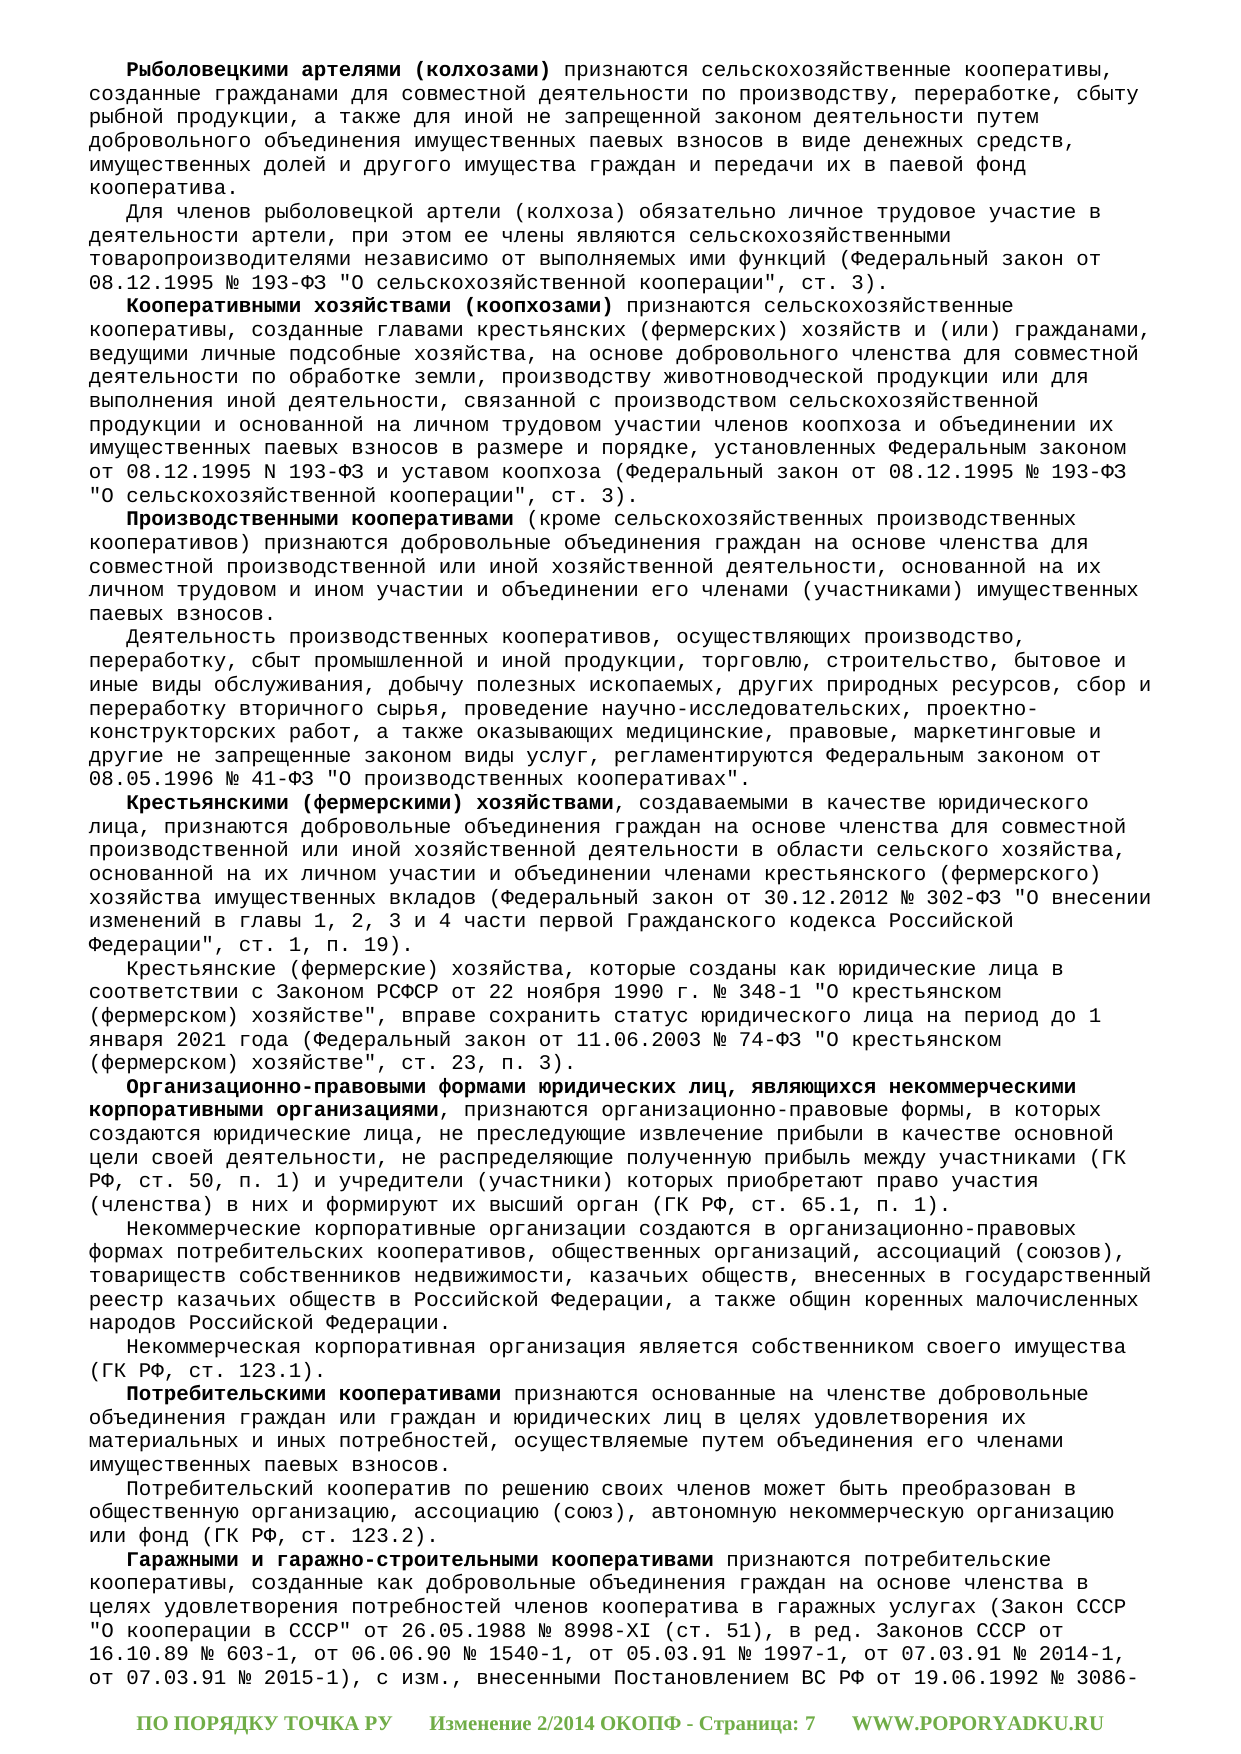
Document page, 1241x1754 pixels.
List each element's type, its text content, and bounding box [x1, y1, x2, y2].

text Организационно-правовыми формами юридических лиц, являющихся некоммерческими корпоративными организациями, признаются организационно-правовые формы, в которых создаются юридические лица, не преследующие извлечение прибыли в качестве основной цели своей деятельности, не распределяющие полученную прибыль между участниками (ГК РФ, ст. 50, п. 1) и учредители (участники) которых приобретают право участия (членства) в них и формируют их высший орган (ГК РФ, ст. 65.1, п. 1). [89, 1076, 1152, 1218]
text Деятельность производственных кооперативов, осуществляющих производство, переработку, сбыт промышленной и иной продукции, торговлю, строительство, бытовое и иные виды обслуживания, добычу полезных ископаемых, других природных ресурсов, сбор и переработку вторичного сырья, проведение научно-исследовательских, проектно-конструкторских работ, а также оказывающих медицинские, правовые, маркетинговые и другие не запрещенные законом виды услуг, регламентируются Федеральным законом от 08.05.1996 № 41-ФЗ "О производственных кооперативах". [89, 627, 1152, 792]
text Крестьянскими (фермерскими) хозяйствами, создаваемыми в качестве юридического лица, признаются добровольные объединения граждан на основе членства для совместной производственной или иной хозяйственной деятельности в области сельского хозяйства, основанной на их личном участии и объединении членами крестьянского (фермерского) хозяйства имущественных вкладов (Федеральный закон от 30.12.2012 № 302-ФЗ "О внесении изменений в главы 1, 2, 3 и 4 части первой Гражданского кодекса Российской Федерации", ст. 1, п. 19). [89, 792, 1152, 958]
text Некоммерческие корпоративные организации создаются в организационно-правовых формах потребительских кооперативов, общественных организаций, ассоциаций (союзов), товариществ собственников недвижимости, казачьих обществ, внесенных в государственный реестр казачьих обществ в Российской Федерации, а также общин коренных малочисленных народов Российской Федерации. [89, 1218, 1152, 1336]
text Некоммерческая корпоративная организация является собственником своего имущества (ГК РФ, ст. 123.1). [89, 1336, 1152, 1383]
text Потребительский кооператив по решению своих членов может быть преобразован в общественную организацию, ассоциацию (союз), автономную некоммерческую организацию или фонд (ГК РФ, ст. 123.2). [89, 1478, 1152, 1549]
text Рыболовецкими артелями (колхозами) признаются сельскохозяйственные кооперативы, созданные гражданами для совместной деятельности по производству, переработке, сбыту рыбной продукции, а также для иной не запрещенной законом деятельности путем добровольного объединения имущественных паевых взносов в виде денежных средств, имущественных долей и другого имущества граждан и передачи их в паевой фонд кооператива. [89, 59, 1152, 201]
text Крестьянские (фермерские) хозяйства, которые созданы как юридические лица в соответствии с Законом РСФСР от 22 ноября 1990 г. № 348-1 "О крестьянском (фермерском) хозяйстве", вправе сохранить статус юридического лица на период до 1 января 2021 года (Федеральный закон от 11.06.2003 № 74-ФЗ "О крестьянском (фермерском) хозяйстве", ст. 23, п. 3). [89, 958, 1152, 1076]
text Производственными кооперативами (кроме сельскохозяйственных производственных кооперативов) признаются добровольные объединения граждан на основе членства для совместной производственной или иной хозяйственной деятельности, основанной на их личном трудовом и ином участии и объединении его членами (участниками) имущественных паевых взносов. [89, 508, 1152, 627]
text Кооперативными хозяйствами (коопхозами) признаются сельскохозяйственные кооперативы, созданные главами крестьянских (фермерских) хозяйств и (или) гражданами, ведущими личные подсобные хозяйства, на основе добровольного членства для совместной деятельности по обработке земли, производству животноводческой продукции или для выполнения иной деятельности, связанной с производством сельскохозяйственной продукции и основанной на личном трудовом участии членов коопхоза и объединении их имущественных паевых взносов в размере и порядке, установленных Федеральным законом от 08.12.1995 N 193-ФЗ и уставом коопхоза (Федеральный закон от 08.12.1995 № 193-ФЗ "О сельскохозяйственной кооперации", ст. 3). [89, 296, 1152, 508]
text Потребительскими кооперативами признаются основанные на членстве добровольные объединения граждан или граждан и юридических лиц в целях удовлетворения их материальных и иных потребностей, осуществляемые путем объединения его членами имущественных паевых взносов. [89, 1383, 1152, 1478]
text Для членов рыболовецкой артели (колхоза) обязательно личное трудовое участие в деятельности артели, при этом ее члены являются сельскохозяйственными товаропроизводителями независимо от выполняемых ими функций (Федеральный закон от 08.12.1995 № 193-ФЗ "О сельскохозяйственной кооперации", ст. 3). [89, 201, 1152, 296]
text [89, 1549, 1152, 1691]
